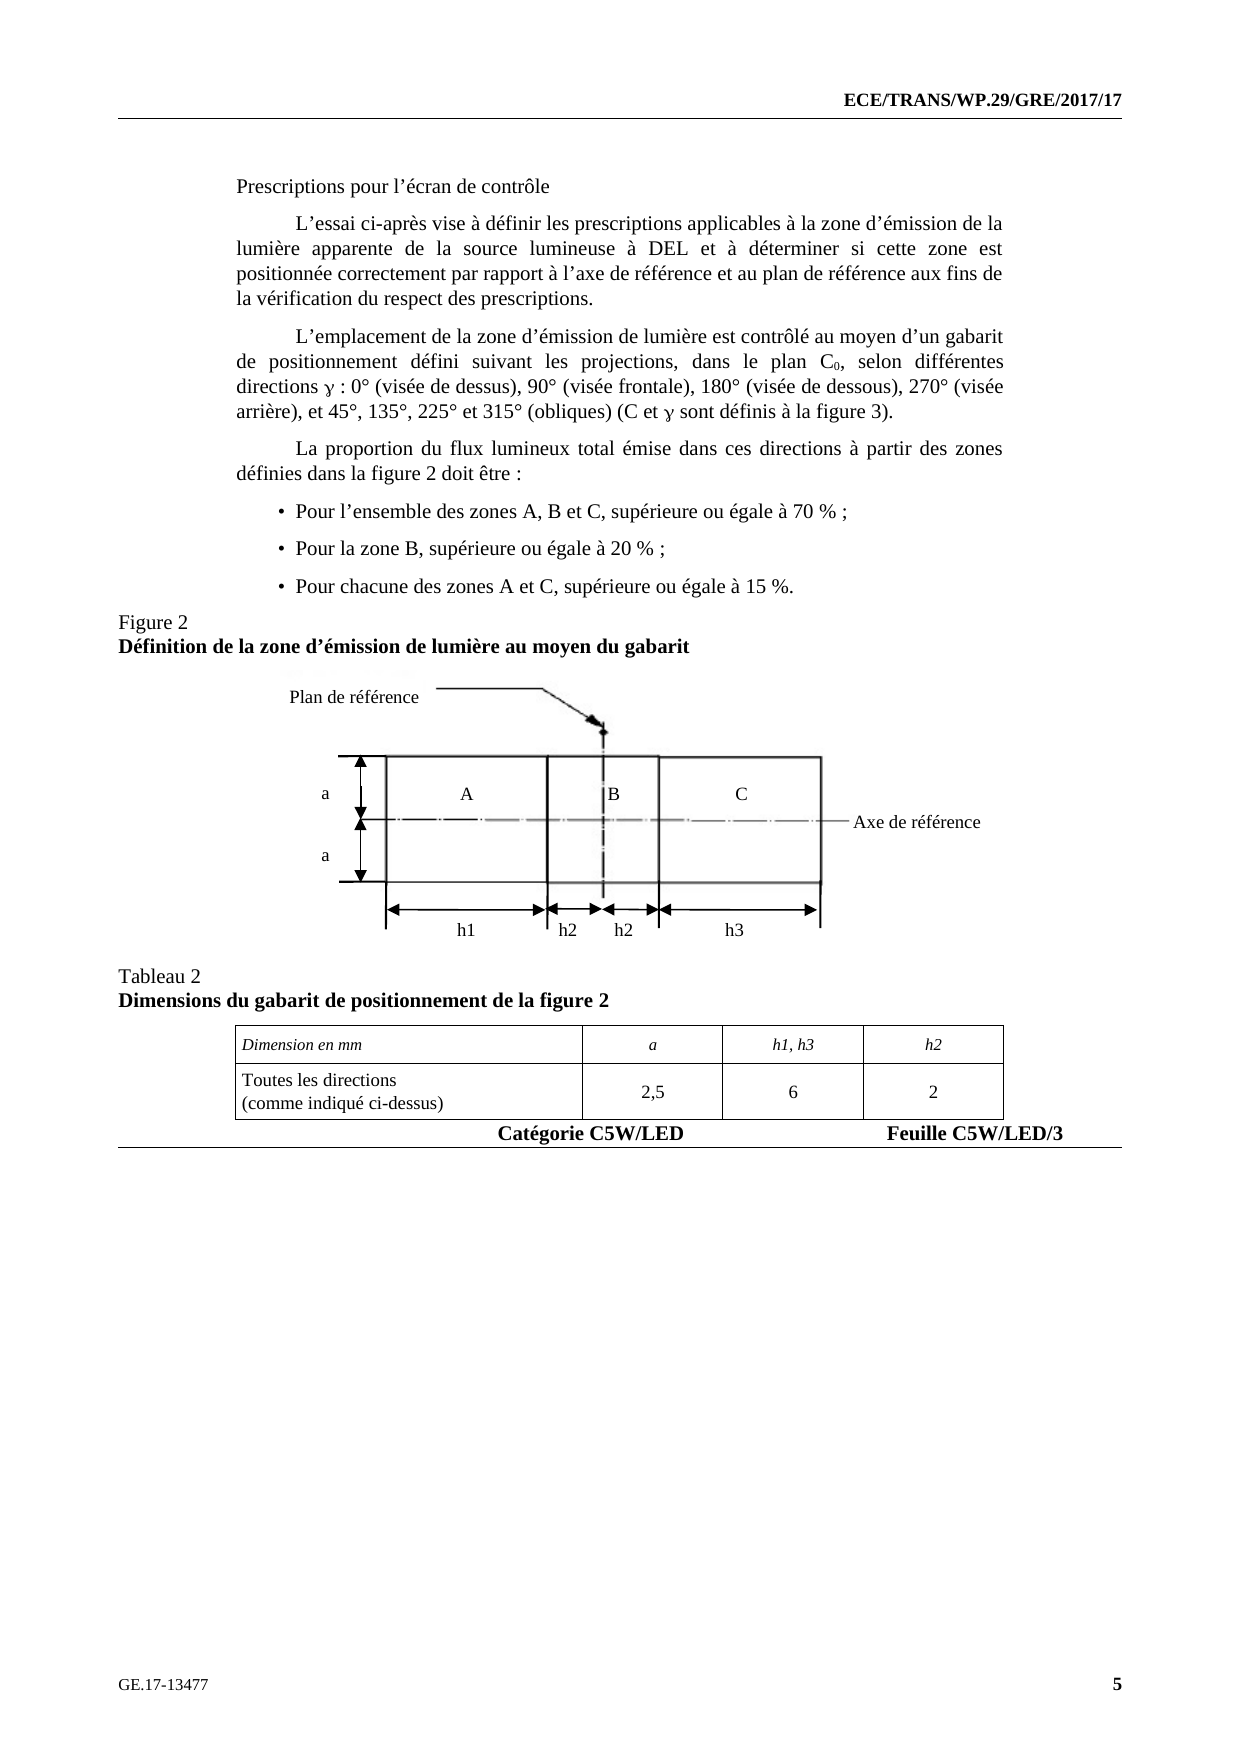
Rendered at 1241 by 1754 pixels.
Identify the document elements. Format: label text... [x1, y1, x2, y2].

text Prescriptions pour l’écran de contrôle [236, 173, 1004, 198]
text Catégorie C5W/LED Feuille C5W/LED/3 [118, 1119, 1122, 1147]
list Pour la zone B, supérieure ou égale à 20 % ; [278, 535, 1004, 560]
table_header h2 [864, 1026, 1003, 1063]
table_cell 2 [864, 1064, 1003, 1118]
table_header a [583, 1026, 722, 1063]
text La proportion du flux lumineux total émise dans ces directions à partir des zones définies dans la figure 2 doit être : [236, 435, 1004, 485]
subtitle Tableau 2 Dimensions du gabarit de positionnement de la figure 2 [118, 964, 1122, 1012]
table_cell Toutes les directions (comme indiqué ci-dessus) [236, 1064, 582, 1118]
table_header Dimension en mm [236, 1026, 582, 1063]
table_cell 6 [723, 1064, 863, 1118]
list Pour l’ensemble des zones A, B et C, supérieure ou égale à 70 % ; [278, 498, 1004, 523]
table_cell 2,5 [583, 1064, 722, 1118]
text L’emplacement de la zone d’émission de lumière est contrôlé au moyen d’un gabarit de positionnement défini suivant les projections, dans le plan C0, selon différentes directions  : 0° (visée de dessus), 90° (visée frontale), 180° (visée de dessous), 270° (visée arrière), et 45°, 135°, 225° et 315° (obliques) (C et  sont définis à la figure 3). [236, 323, 1004, 423]
picture [236, 670, 902, 952]
text L’essai ci-après vise à définir les prescriptions applicables à la zone d’émission de la lumière apparente de la source lumineuse à DEL et à déterminer si cette zone est positionnée correctement par rapport à l’axe de référence et au plan de référence aux fins de la vérification du respect des prescriptions. [236, 210, 1004, 310]
table_header h1, h3 [723, 1026, 863, 1063]
list Pour chacune des zones A et C, supérieure ou égale à 15 %. [278, 573, 1004, 598]
subtitle Figure 2 Définition de la zone d’émission de lumière au moyen du gabarit [118, 610, 1122, 658]
